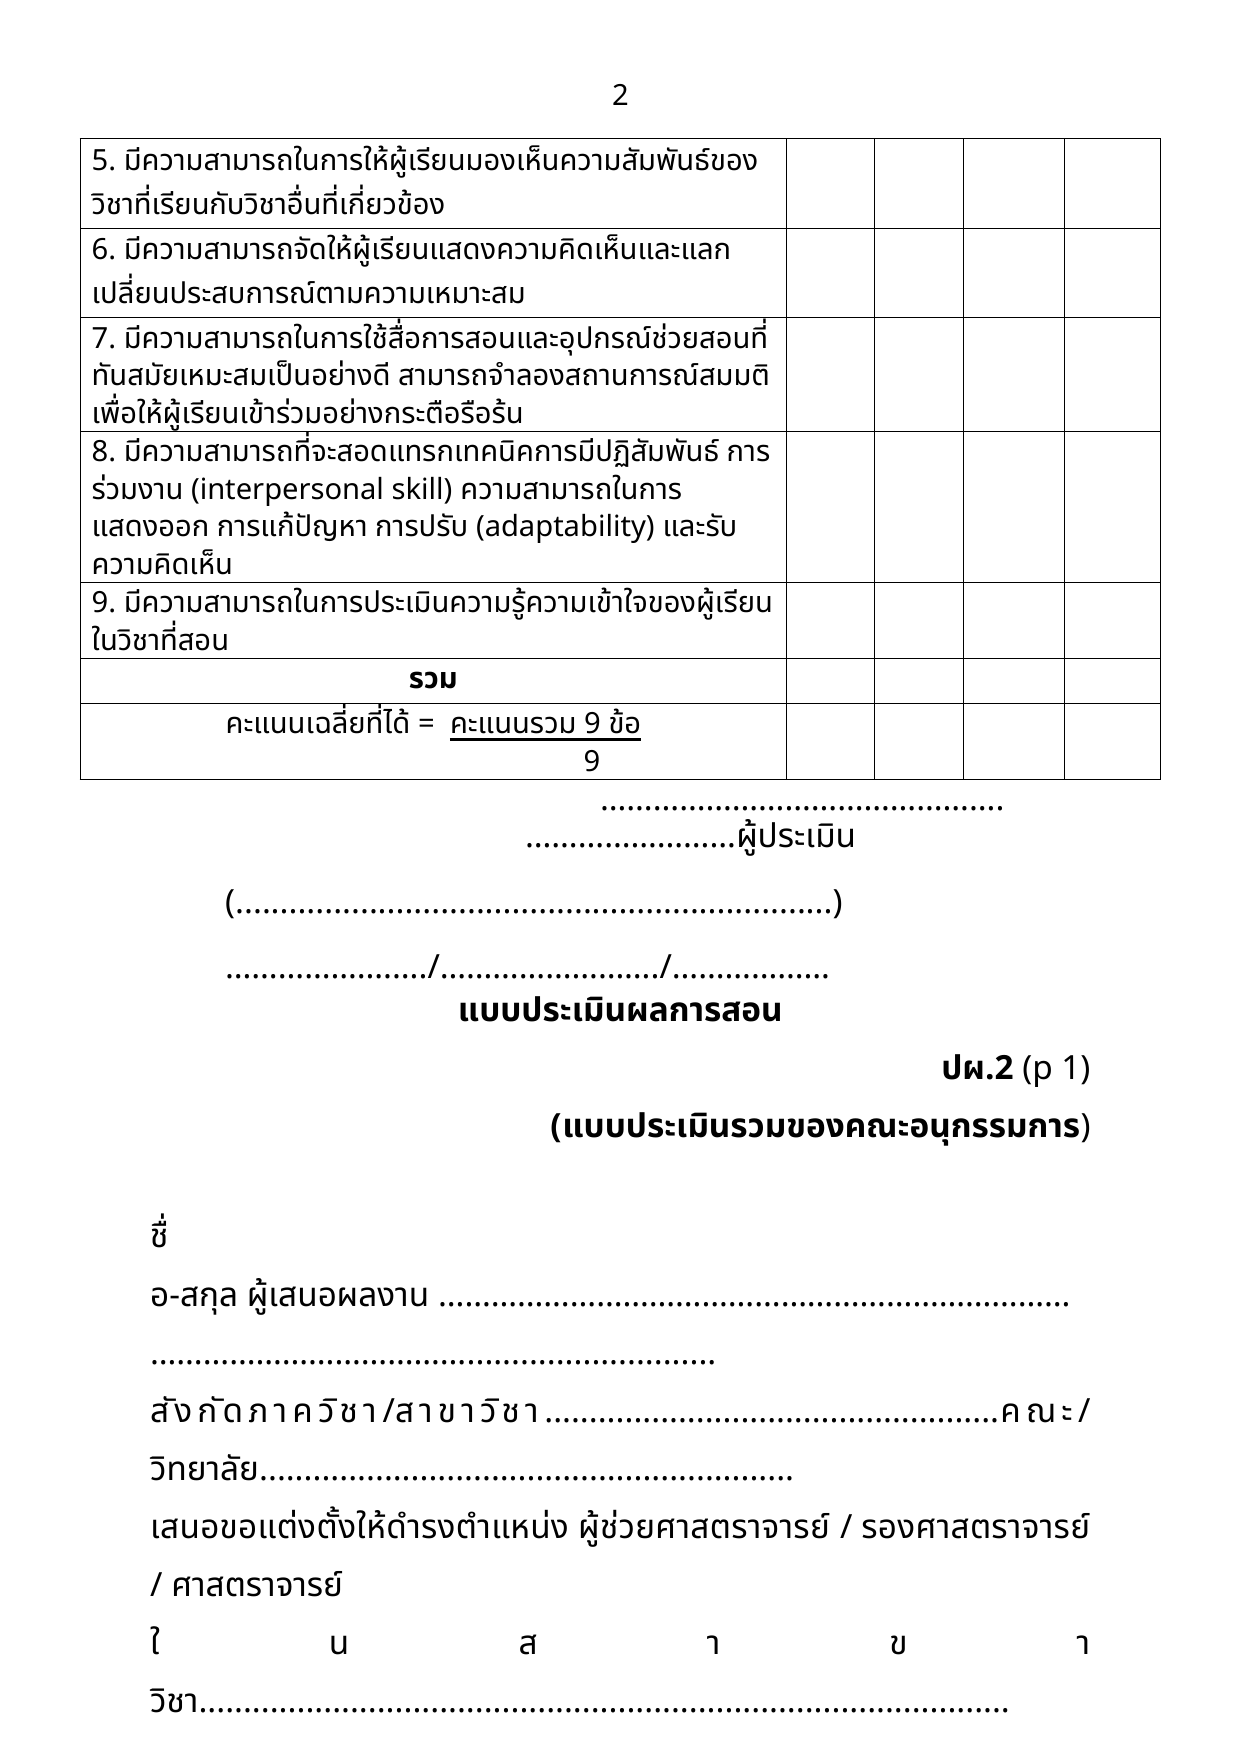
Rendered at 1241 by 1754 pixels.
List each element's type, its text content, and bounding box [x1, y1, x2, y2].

table_cell [787, 704, 874, 779]
table_cell [875, 432, 963, 582]
table_cell [787, 139, 874, 228]
text เสนอขอแต่งตั้งให้ดำรงตำแหน่ง ผู้ช่วยศาสตราจารย์ / รองศาสตราจารย์ / ศาสตราจารย์ [150, 1503, 1090, 1612]
text สังกัดภาควิชา/สาขาวิชา...................................................คณะ/วิทยาลัย............................................................ [150, 1387, 1090, 1495]
table_cell รวม [81, 659, 786, 703]
table_cell [875, 229, 963, 317]
table_cell [964, 583, 1064, 658]
text ปผ.2 (p 1) [825, 1044, 1090, 1094]
table_cell [964, 318, 1064, 431]
table_cell [1065, 659, 1160, 703]
table_cell คะแนนเฉลี่ยที่ได้ = คะแนนรวม 9 ข้อ 9 [81, 704, 786, 779]
table_cell 9. มีความสามารถในการประเมินความรู้ความเข้าใจของผู้เรียนในวิชาที่สอน [81, 583, 786, 658]
text (...................................................................) [150, 855, 1090, 921]
table_cell [875, 318, 963, 431]
table_cell [1065, 139, 1160, 228]
table_cell [964, 139, 1064, 228]
text ……………….…./……………………./……………… [150, 921, 1090, 986]
table_cell 8. มีความสามารถที่จะสอดแทรกเทคนิคการมีปฏิสัมพันธ์ การร่วมงาน (interpersonal skill) ความสามารถในการแสดงออก การแก้ปัญหา การปรับ (adaptability) และรับความคิดเห็น [81, 432, 786, 582]
table_cell [875, 704, 963, 779]
text ชื่อ-สกุล ผู้เสนอผลงาน ………………………………………………………………………………………………............................ [150, 1212, 1090, 1379]
table_cell [964, 704, 1064, 779]
table_cell [1065, 704, 1160, 779]
table_cell [1065, 229, 1160, 317]
table_cell [787, 659, 874, 703]
table_cell [964, 659, 1064, 703]
table_cell [787, 318, 874, 431]
table_cell [787, 432, 874, 582]
table_cell [787, 229, 874, 317]
table_cell [1065, 318, 1160, 431]
table_cell 6. มีความสามารถจัดให้ผู้เรียนแสดงความคิดเห็นและแลกเปลี่ยนประสบการณ์ตามความเหมาะสม [81, 229, 786, 317]
table_cell [875, 139, 963, 228]
table_cell [1065, 432, 1160, 582]
text ……………………………………….……………………ผู้ประเมิน [525, 780, 1090, 855]
table_cell 7. มีความสามารถในการใช้สื่อการสอนและอุปกรณ์ช่วยสอนที่ทันสมัยเหมะสมเป็นอย่างดี สามารถจำลองสถานการณ์สมมติเพื่อให้ผู้เรียนเข้าร่วมอย่างกระตือรือร้น [81, 318, 786, 431]
table_cell [787, 583, 874, 658]
table_cell [964, 229, 1064, 317]
table_cell [875, 583, 963, 658]
text (แบบประเมินรวมของคณะอนุกรรมการ) [150, 1102, 1090, 1153]
table_cell [964, 432, 1064, 582]
table_cell [1065, 583, 1160, 658]
text ในสาขาวิชา........................................................................................... [150, 1619, 1090, 1728]
text แบบประเมินผลการสอน [150, 986, 1090, 1036]
table_cell 5. มีความสามารถในการให้ผู้เรียนมองเห็นความสัมพันธ์ของวิชาที่เรียนกับวิชาอื่นที่เกี่ยวข้อง [81, 139, 786, 228]
table_cell [875, 659, 963, 703]
